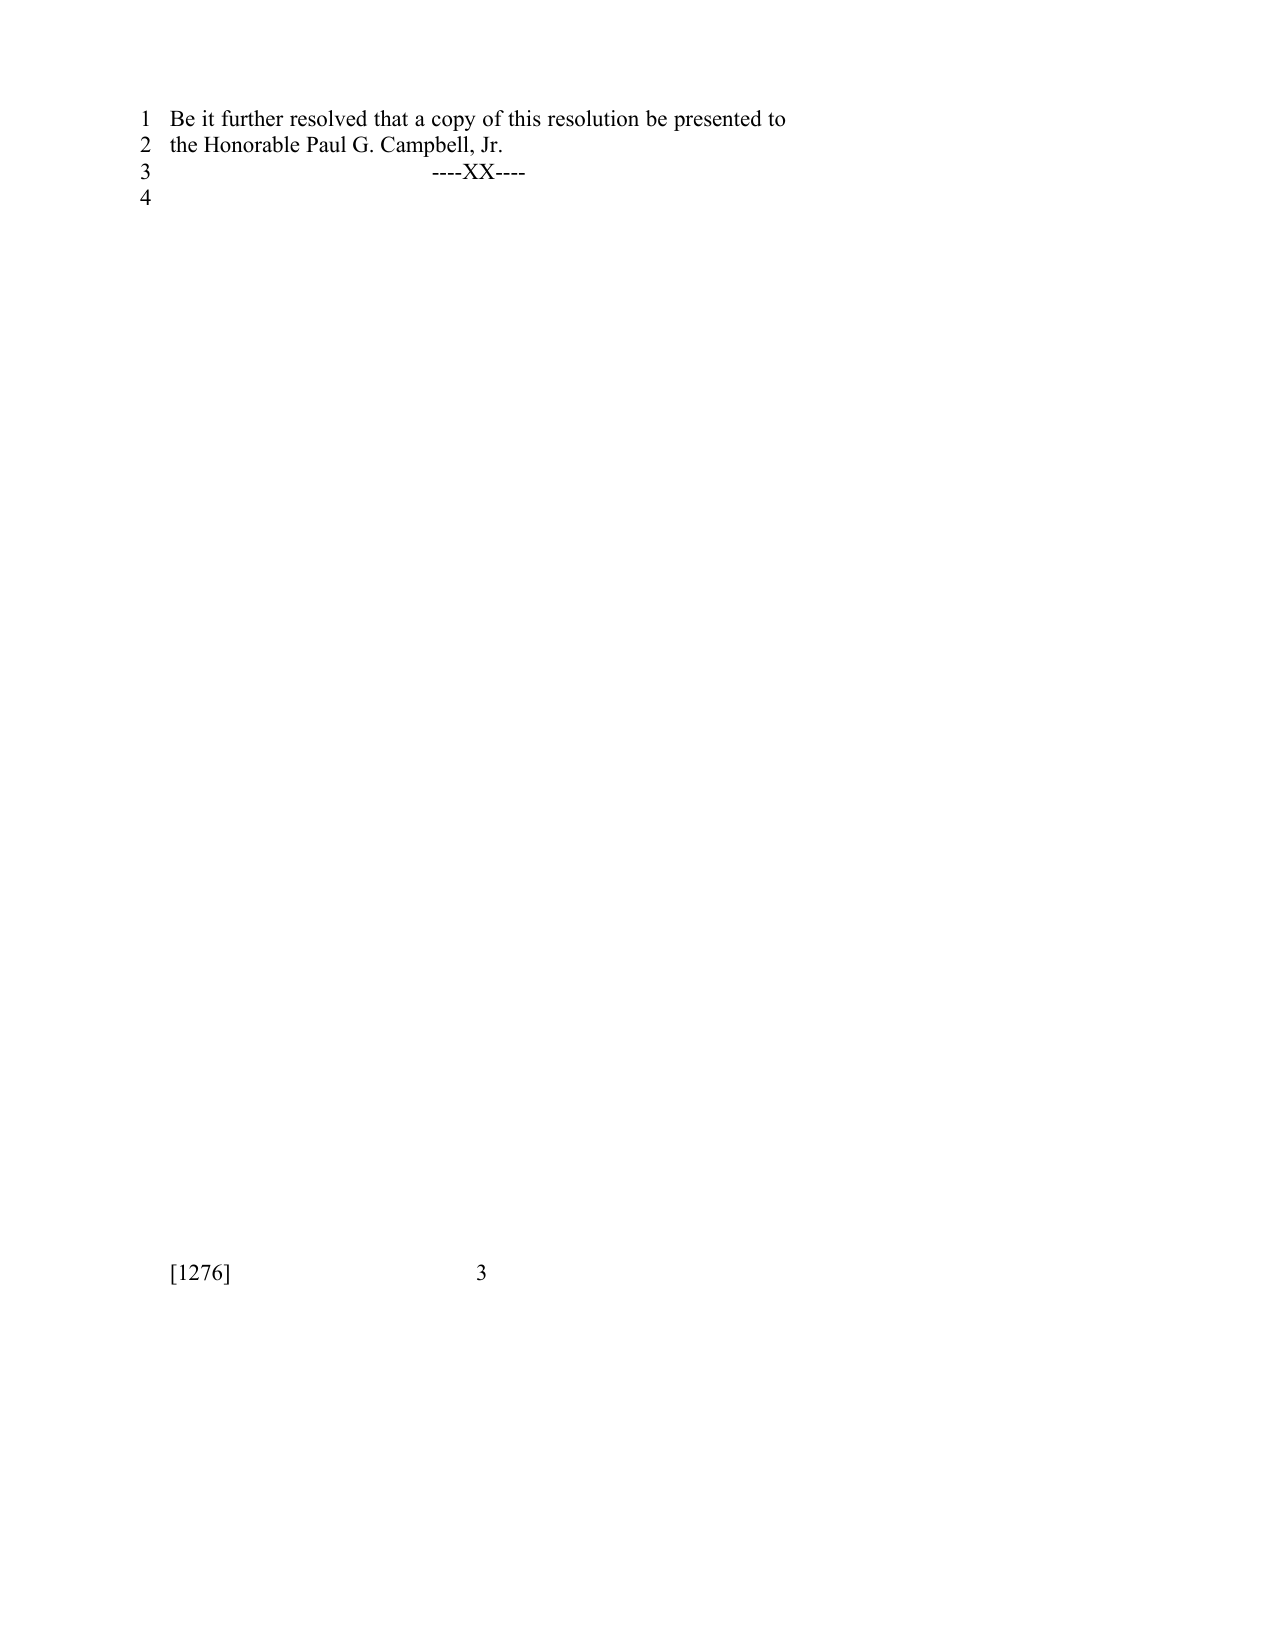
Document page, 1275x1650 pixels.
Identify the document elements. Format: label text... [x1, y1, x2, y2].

text ----XX---- [169, 158, 787, 184]
text Be it further resolved that a copy of this resolution be presented to the Honorable Paul G. Campbell, Jr. [169, 105, 787, 158]
